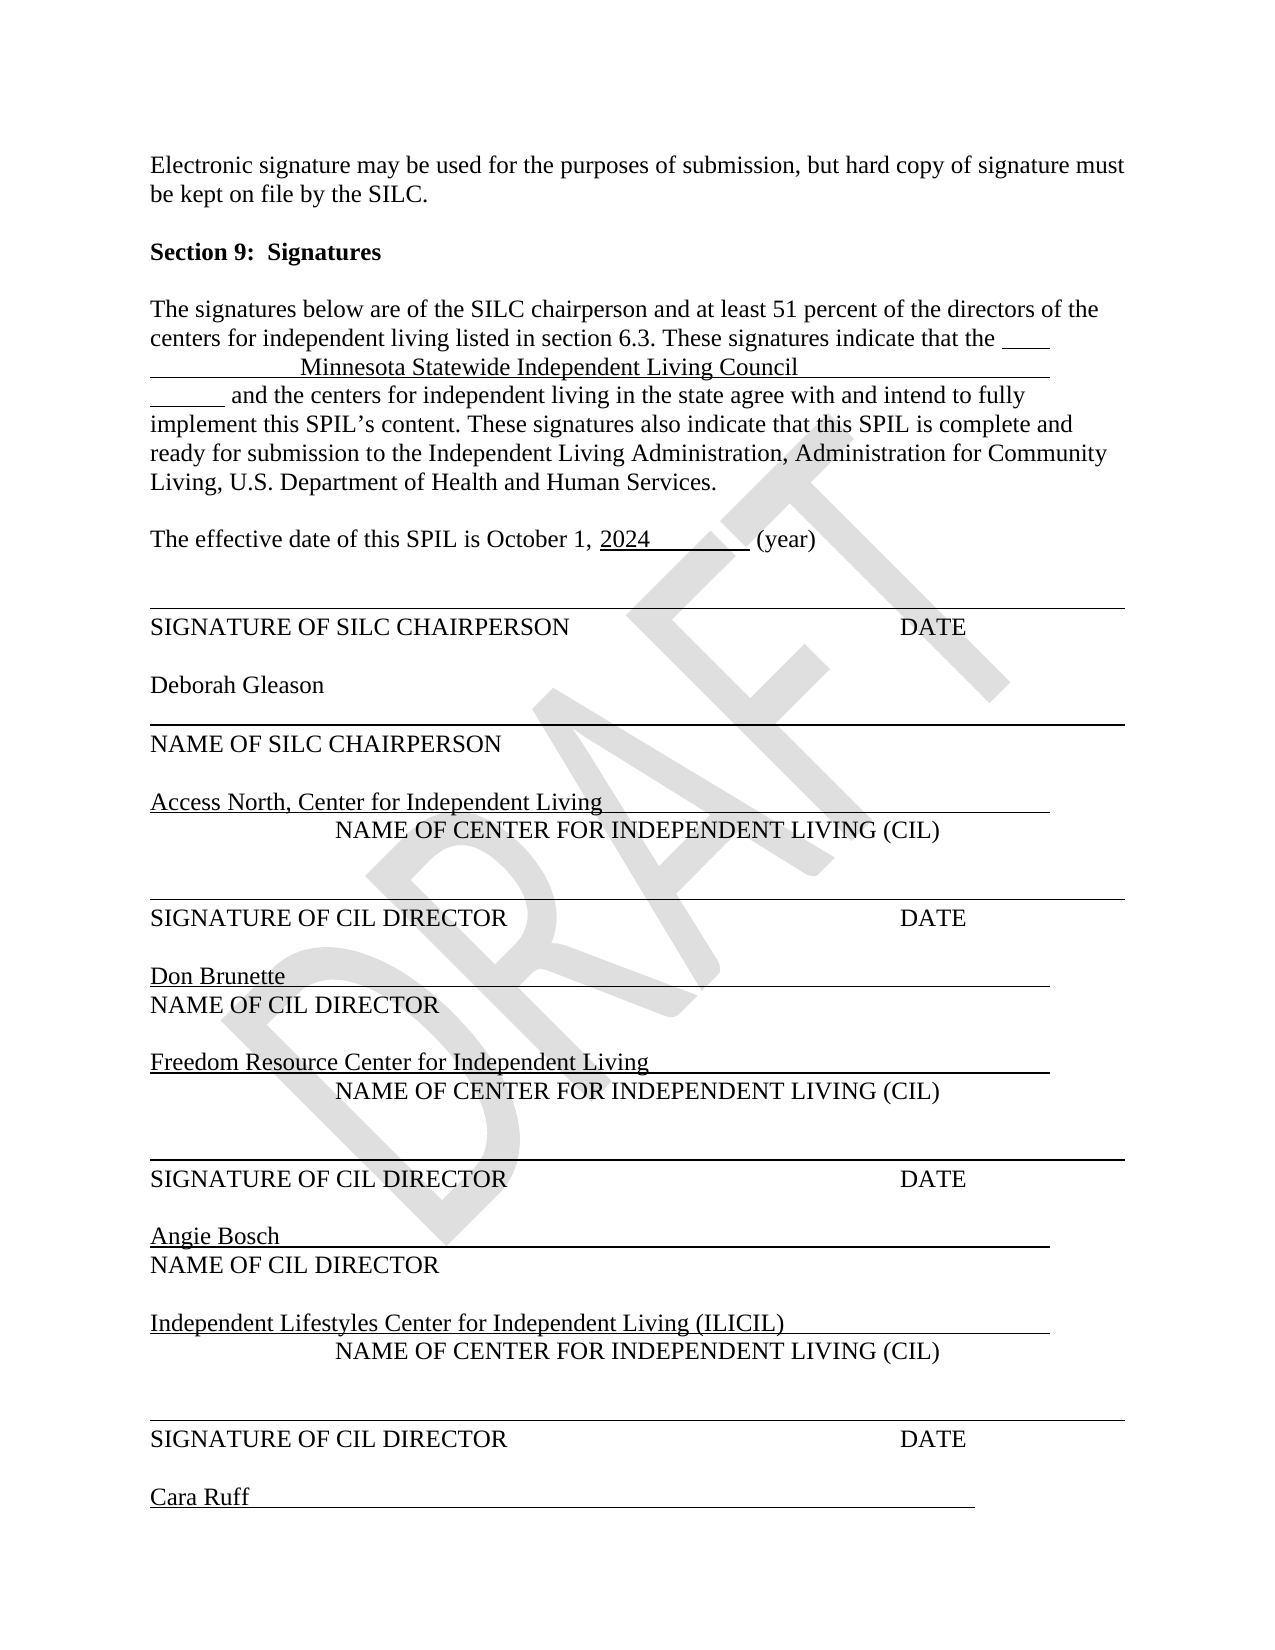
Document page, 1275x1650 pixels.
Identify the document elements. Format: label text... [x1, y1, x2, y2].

text Cara Ruff [150, 1482, 1125, 1511]
text Don Brunette [150, 961, 1125, 990]
text SIGNATURE OF SILC CHAIRPERSON DATE [150, 612, 1125, 641]
text Electronic signature may be used for the purposes of submission, but hard copy of signature must be kept on file by the SILC. [150, 151, 1125, 208]
text SIGNATURE OF CIL DIRECTOR DATE [150, 903, 1125, 932]
text NAME OF CENTER FOR INDEPENDENT LIVING (CIL) [150, 1076, 1125, 1105]
text The effective date of this SPIL is October 1, 2024 (year) [150, 524, 1125, 553]
text NAME OF CIL DIRECTOR [150, 990, 1125, 1018]
text Angie Bosch [150, 1221, 1125, 1250]
text NAME OF CIL DIRECTOR [150, 1250, 1125, 1279]
text Freedom Resource Center for Independent Living [150, 1047, 1125, 1076]
text NAME OF SILC CHAIRPERSON [150, 729, 1125, 758]
text SIGNATURE OF CIL DIRECTOR DATE [150, 1164, 1125, 1193]
text Independent Lifestyles Center for Independent Living (ILICIL) [150, 1308, 1125, 1336]
text SIGNATURE OF CIL DIRECTOR DATE [150, 1424, 1125, 1453]
text Section 9: Signatures [150, 237, 1125, 266]
text Deborah Gleason [150, 670, 1125, 699]
text NAME OF CENTER FOR INDEPENDENT LIVING (CIL) [150, 815, 1125, 844]
text The signatures below are of the SILC chairperson and at least 51 percent of the directors of the centers for independent living listed in section 6.3. These signatures indicate that the Minnesota Statewide Independent Living Council and the centers for independent living in the state agree with and intend to fully implement this SPIL’s content. These signatures also indicate that this SPIL is complete and ready for submission to the Independent Living Administration, Administration for Community Living, U.S. Department of Health and Human Services. [150, 294, 1125, 496]
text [150, 1336, 1125, 1365]
text Access North, Center for Independent Living [150, 787, 1125, 815]
